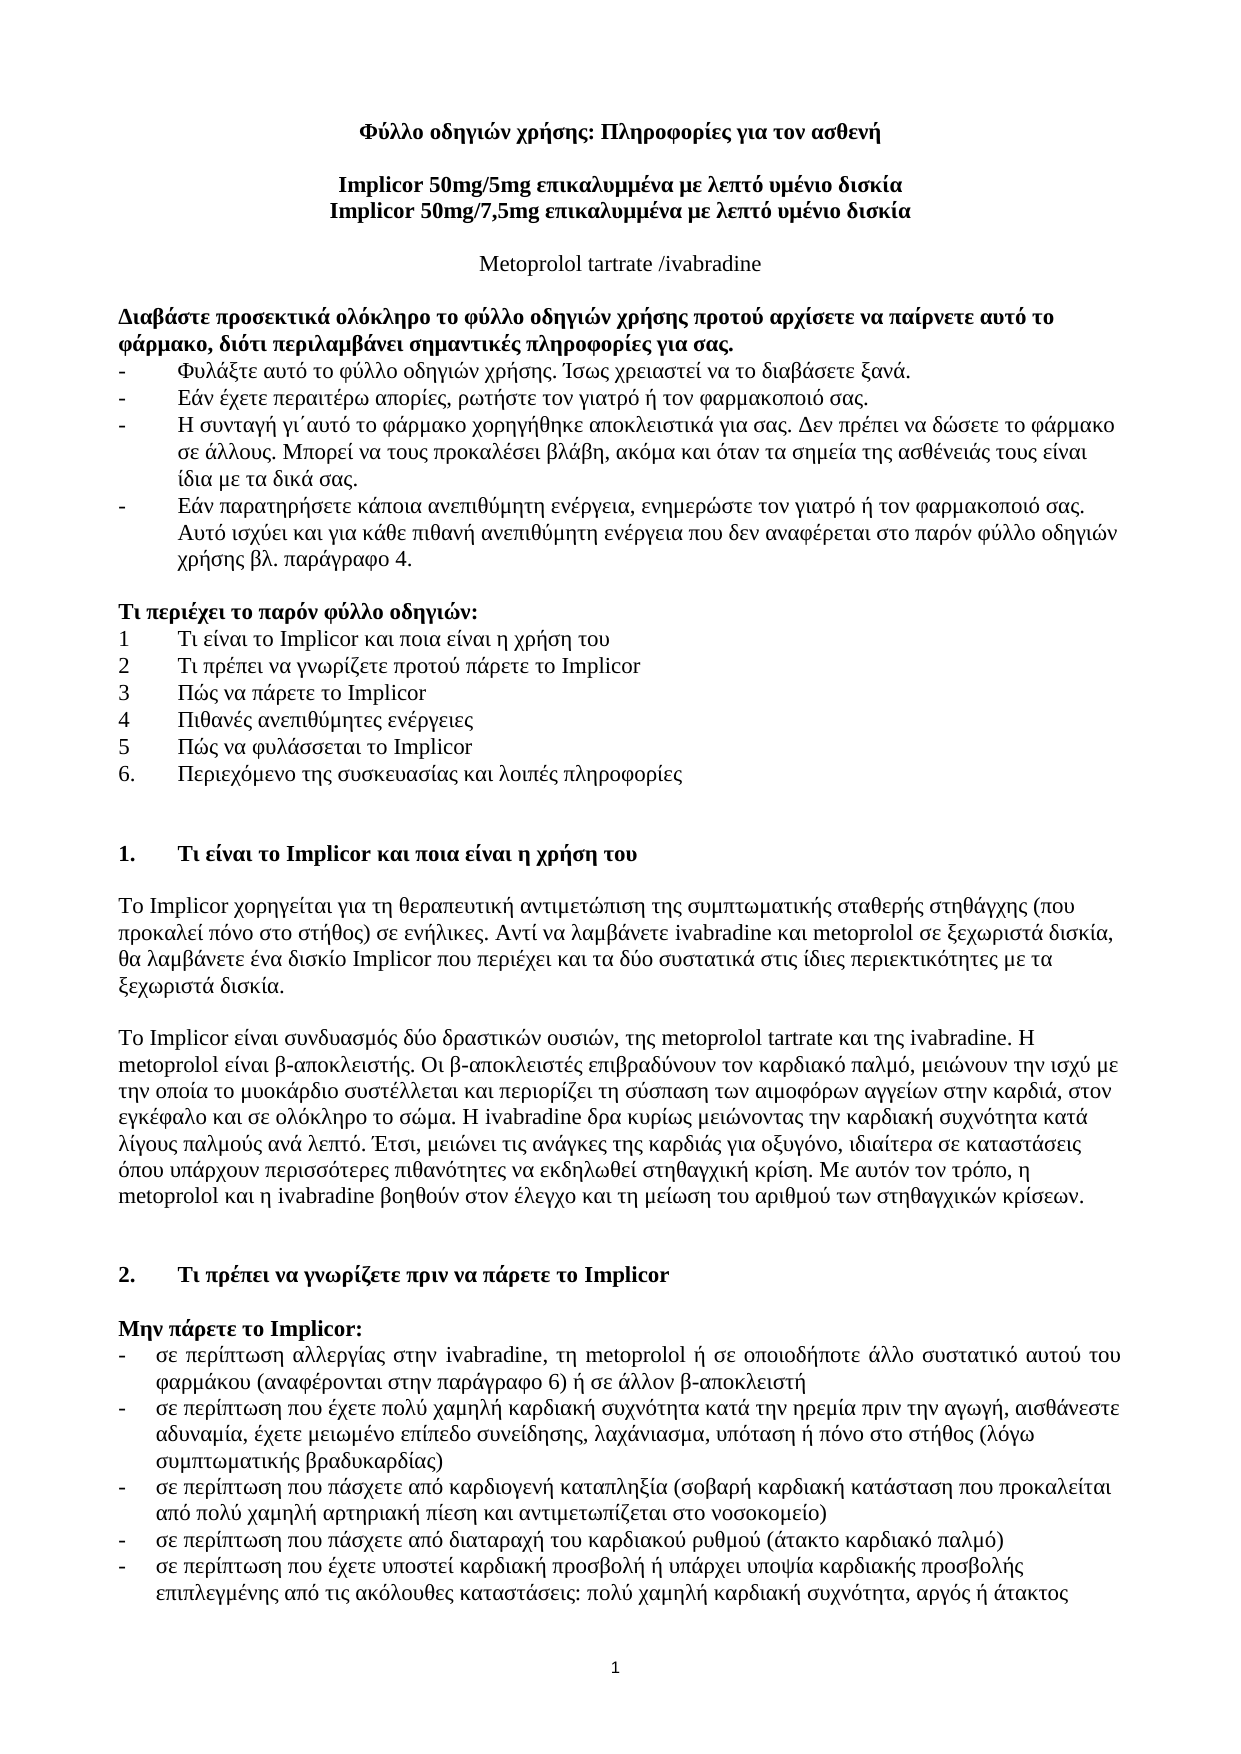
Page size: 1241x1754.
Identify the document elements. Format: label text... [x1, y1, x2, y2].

text - Η συνταγή γι΄αυτό το φάρμακο χορηγήθηκε αποκλειστικά για σας. Δεν πρέπει να δώσετε το φάρμακο σε άλλους. Μπορεί να τους προκαλέσει βλάβη, ακόμα και όταν τα σημεία της ασθένειάς τους είναι ίδια με τα δικά σας. [118, 411, 1122, 492]
text 2 Τι πρέπει να γνωρίζετε προτού πάρετε το Implicor [118, 652, 1122, 679]
text Διαβάστε προσεκτικά ολόκληρο το φύλλο οδηγιών χρήσης προτού αρχίσετε να παίρνετε αυτό το φάρμακο, διότι περιλαμβάνει σημαντικές πληροφορίες για σας. [118, 303, 1122, 357]
text - Εάν έχετε περαιτέρω απορίες, ρωτήστε τον γιατρό ή τον φαρμακοποιό σας. [118, 384, 1122, 411]
list Implicor 50mg/5mg επικαλυμμένα με λεπτό υμένιο δισκία [118, 171, 1122, 197]
list Metoprolol tartrate /ivabradine [118, 250, 1122, 276]
list σε περίπτωση αλλεργίας στην ivabradine, τη metoprolol ή σε οποιοδήποτε άλλο συστατικό αυτού του φαρμάκου (αναφέρονται στην παράγραφο 6) ή σε άλλον β-αποκλειστή [118, 1341, 1122, 1394]
text Το Implicor είναι συνδυασμός δύο δραστικών ουσιών, της metoprolol tartrate και της ivabradine. Η metoprolol είναι β-αποκλειστής. Οι β-αποκλειστές επιβραδύνουν τον καρδιακό παλμό, μειώνουν την ισχύ με την οποία το μυοκάρδιο συστέλλεται και περιορίζει τη σύσπαση των αιμοφόρων αγγείων στην καρδιά, στον εγκέφαλο και σε ολόκληρο το σώμα. Η ivabradine δρα κυρίως μειώνοντας την καρδιακή συχνότητα κατά λίγους παλμούς ανά λεπτό. Έτσι, μειώνει τις ανάγκες της καρδιάς για οξυγόνο, ιδιαίτερα σε καταστάσεις όπου υπάρχουν περισσότερες πιθανότητες να εκδηλωθεί στηθαγχική κρίση. Με αυτόν τον τρόπο, η metoprolol και η ivabradine βοηθούν στον έλεγχο και τη μείωση του αριθμού των στηθαγχικών κρίσεων. [118, 1024, 1122, 1209]
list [118, 1552, 1122, 1605]
text 1 Τι είναι το Implicor και ποια είναι η χρήση του [118, 625, 1122, 652]
list σε περίπτωση που πάσχετε από διαταραχή του καρδιακού ρυθμού (άτακτο καρδιακό παλμό) [118, 1526, 1122, 1552]
text Φύλλο οδηγιών χρήσης: Πληροφορίες για τον ασθενή [118, 118, 1122, 144]
list Implicor 50mg/7,5mg επικαλυμμένα με λεπτό υμένιο δισκία [118, 197, 1122, 223]
text 4 Πιθανές ανεπιθύμητες ενέργειες [118, 706, 1122, 733]
list σε περίπτωση που έχετε πολύ χαμηλή καρδιακή συχνότητα κατά την ηρεμία πριν την αγωγή, αισθάνεστε αδυναμία, έχετε μειωμένο επίπεδο συνείδησης, λαχάνιασμα, υπόταση ή πόνο στο στήθος (λόγω συμπτωματικής βραδυκαρδίας) [118, 1394, 1122, 1473]
text 3 Πώς να πάρετε το Implicor [118, 679, 1122, 706]
text 6. Περιεχόμενο της συσκευασίας και λοιπές πληροφορίες [118, 760, 1122, 787]
text - Φυλάξτε αυτό το φύλλο οδηγιών χρήσης. Ίσως χρειαστεί να το διαβάσετε ξανά. [118, 357, 1122, 384]
list Τι πρέπει να γνωρίζετε πριν να πάρετε το Implicor [118, 1262, 1122, 1288]
text 5 Πώς να φυλάσσεται το Implicor [118, 733, 1122, 760]
text Το Implicor χορηγείται για τη θεραπευτική αντιμετώπιση της συμπτωματικής σταθερής στηθάγχης (που προκαλεί πόνο στο στήθος) σε ενήλικες. Αντί να λαμβάνετε ivabradine και metoprolol σε ξεχωριστά δισκία, θα λαμβάνετε ένα δισκίο Implicor που περιέχει και τα δύο συστατικά στις ίδιες περιεκτικότητες με τα ξεχωριστά δισκία. [118, 893, 1122, 998]
text Τι περιέχει το παρόν φύλλο οδηγιών: [118, 598, 1122, 625]
text Μην πάρετε το Implicor: [118, 1314, 1122, 1341]
list σε περίπτωση που πάσχετε από καρδιογενή καταπληξία (σοβαρή καρδιακή κατάσταση που προκαλείται από πολύ χαμηλή αρτηριακή πίεση και αντιμετωπίζεται στο νοσοκομείο) [118, 1473, 1122, 1526]
list Τι είναι το Implicor και ποια είναι η χρήση του [118, 840, 1122, 866]
list Εάν παρατηρήσετε κάποια ανεπιθύμητη ενέργεια, ενημερώστε τον γιατρό ή τον φαρμακοποιό σας. Αυτό ισχύει και για κάθε πιθανή ανεπιθύμητη ενέργεια που δεν αναφέρεται στο παρόν φύλλο οδηγιών χρήσης βλ. παράγραφο 4. [118, 492, 1122, 571]
